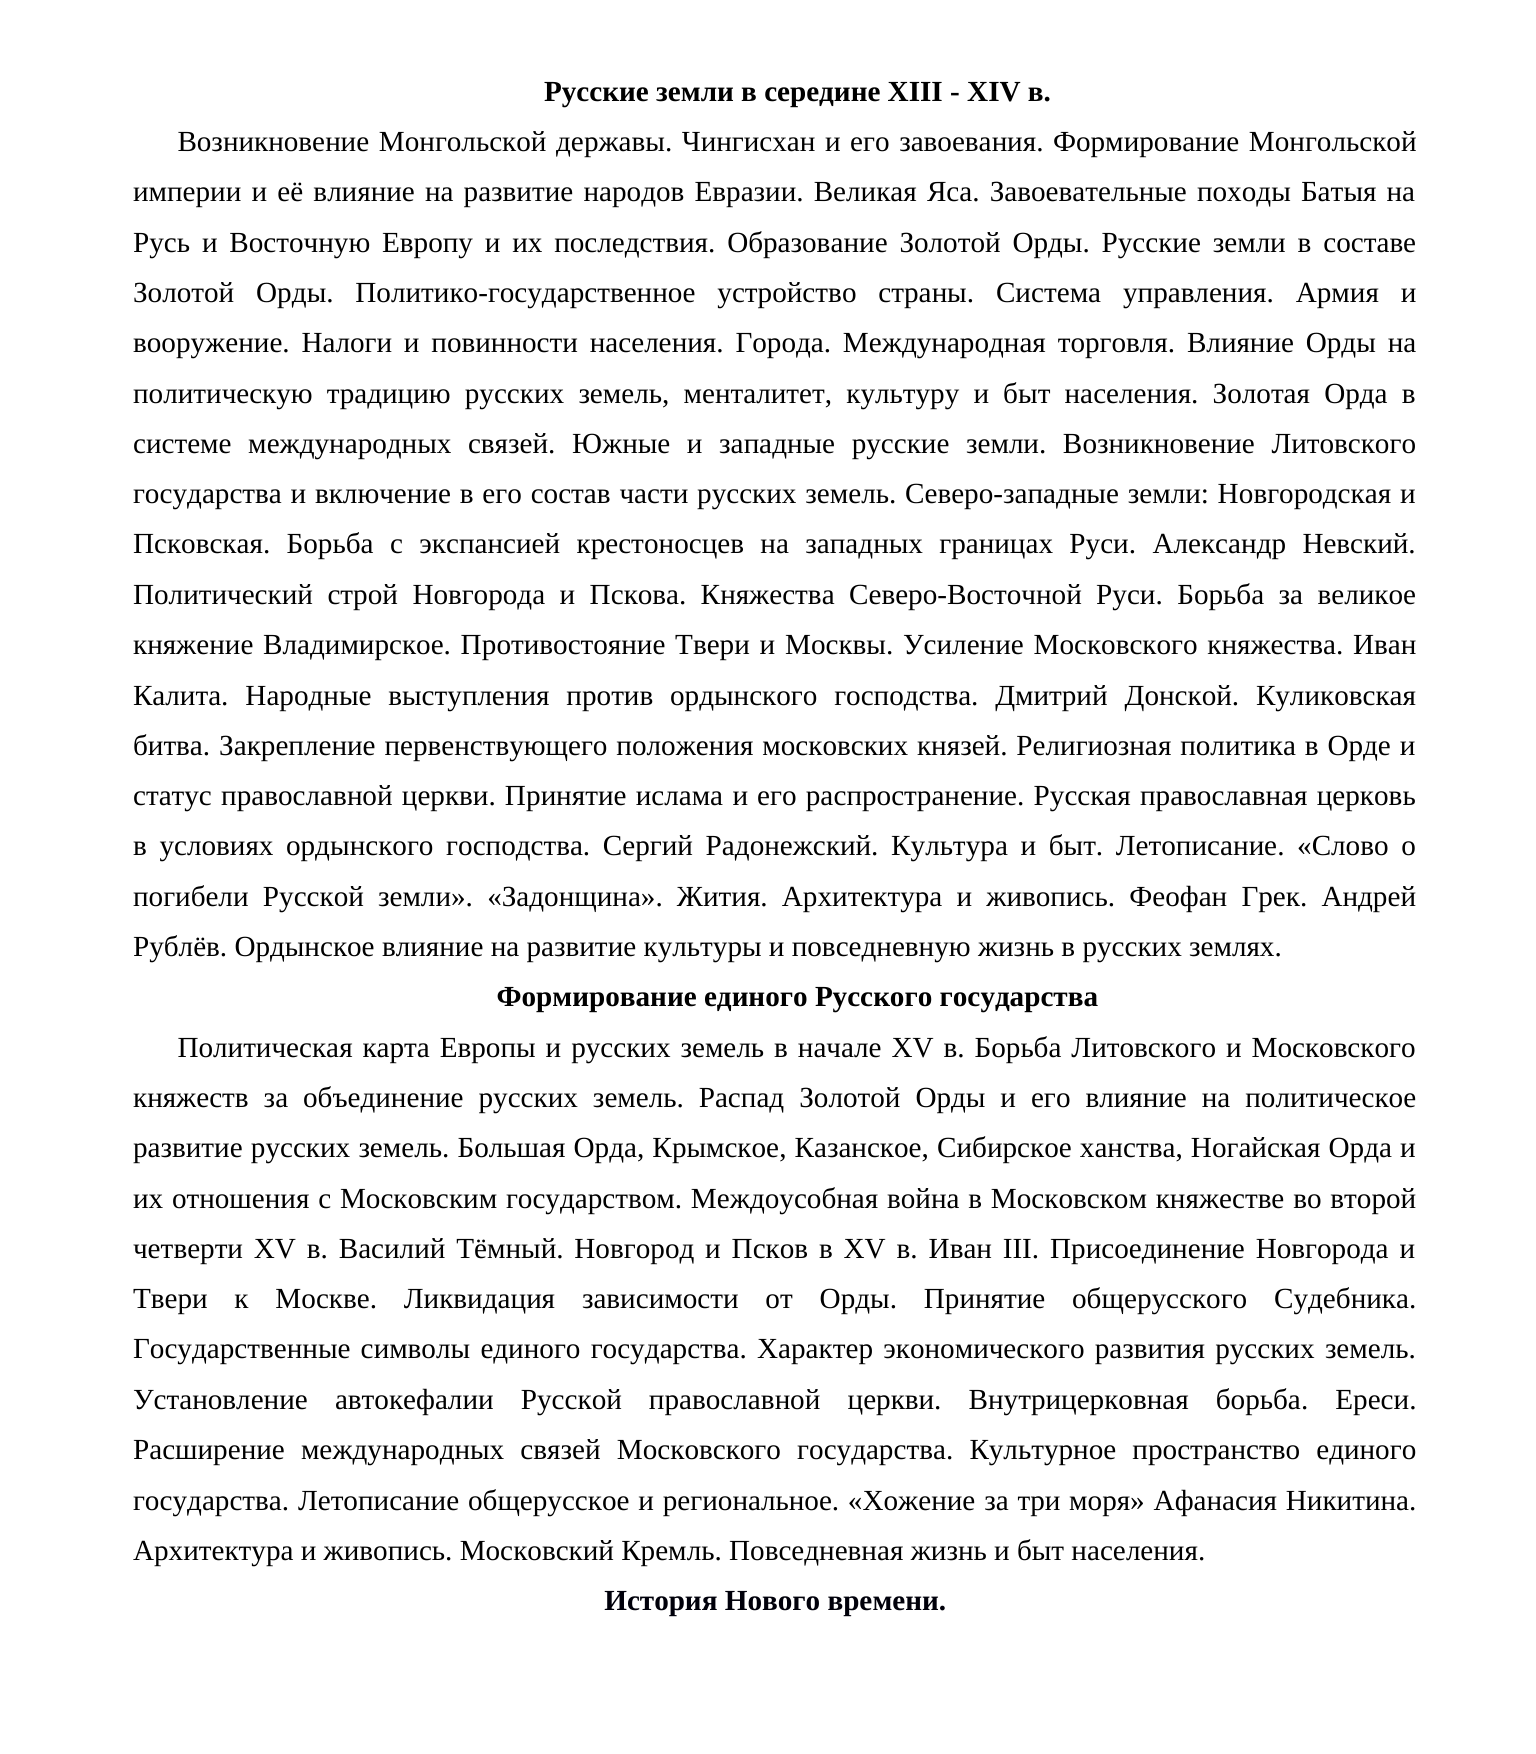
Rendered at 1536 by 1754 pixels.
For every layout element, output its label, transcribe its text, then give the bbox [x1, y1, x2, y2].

text Возникновение Монгольской державы. Чингисхан и его завоевания. Формирование Монгольской империи и её влияние на развитие народов Евразии. Великая Яса. Завоевательные походы Батыя на Русь и Восточную Европу и их последствия. Образование Золотой Орды. Русские земли в составе Золотой Орды. Политико-государственное устройство страны. Система управления. Армия и вооружение. Налоги и повинности населения. Города. Международная торговля. Влияние Орды на политическую традицию русских земель, менталитет, культуру и быт населения. Золотая Орда в системе международных связей. Южные и западные русские земли. Возникновение Литовского государства и включение в его состав части русских земель. Северо-западные земли: Новгородская и Псковская. Борьба с экспансией крестоносцев на западных границах Руси. Александр Невский. Политический строй Новгорода и Пскова. Княжества Северо-Восточной Руси. Борьба за великое княжение Владимирское. Противостояние Твери и Москвы. Усиление Московского княжества. Иван Калита. Народные выступления против ордынского господства. Дмитрий Донской. Куликовская битва. Закрепление первенствующего положения московских князей. Религиозная политика в Орде и статус православной церкви. Принятие ислама и его распространение. Русская православная церковь в условиях ордынского господства. Сергий Радонежский. Культура и быт. Летописание. «Слово о погибели Русской земли». «Задонщина». Жития. Архитектура и живопись. Феофан Грек. Андрей Рублёв. Ордынское влияние на развитие культуры и повседневную жизнь в русских землях. [133, 124, 1417, 963]
text История Нового времени. [133, 1583, 1417, 1617]
text Политическая карта Европы и русских земель в начале XV в. Борьба Литовского и Московского княжеств за объединение русских земель. Распад Золотой Орды и его влияние на политическое развитие русских земель. Большая Орда, Крымское, Казанское, Сибирское ханства, Ногайская Орда и их отношения с Московским государством. Междоусобная война в Московском княжестве во второй четверти XV в. Василий Тёмный. Новгород и Псков в XV в. Иван III. Присоединение Новгорода и Твери к Москве. Ликвидация зависимости от Орды. Принятие общерусского Судебника. Государственные символы единого государства. Характер экономического развития русских земель. Установление автокефалии Русской православной церкви. Внутрицерковная борьба. Ереси. Расширение международных связей Московского государства. Культурное пространство единого государства. Летописание общерусское и региональное. «Хожение за три моря» Афанасия Никитина. Архитектура и живопись. Московский Кремль. Повседневная жизнь и быт населения. [133, 1030, 1417, 1566]
text Русские земли в середине XIII - XIV в. [133, 74, 1417, 107]
text Формирование единого Русского государства [133, 979, 1417, 1013]
